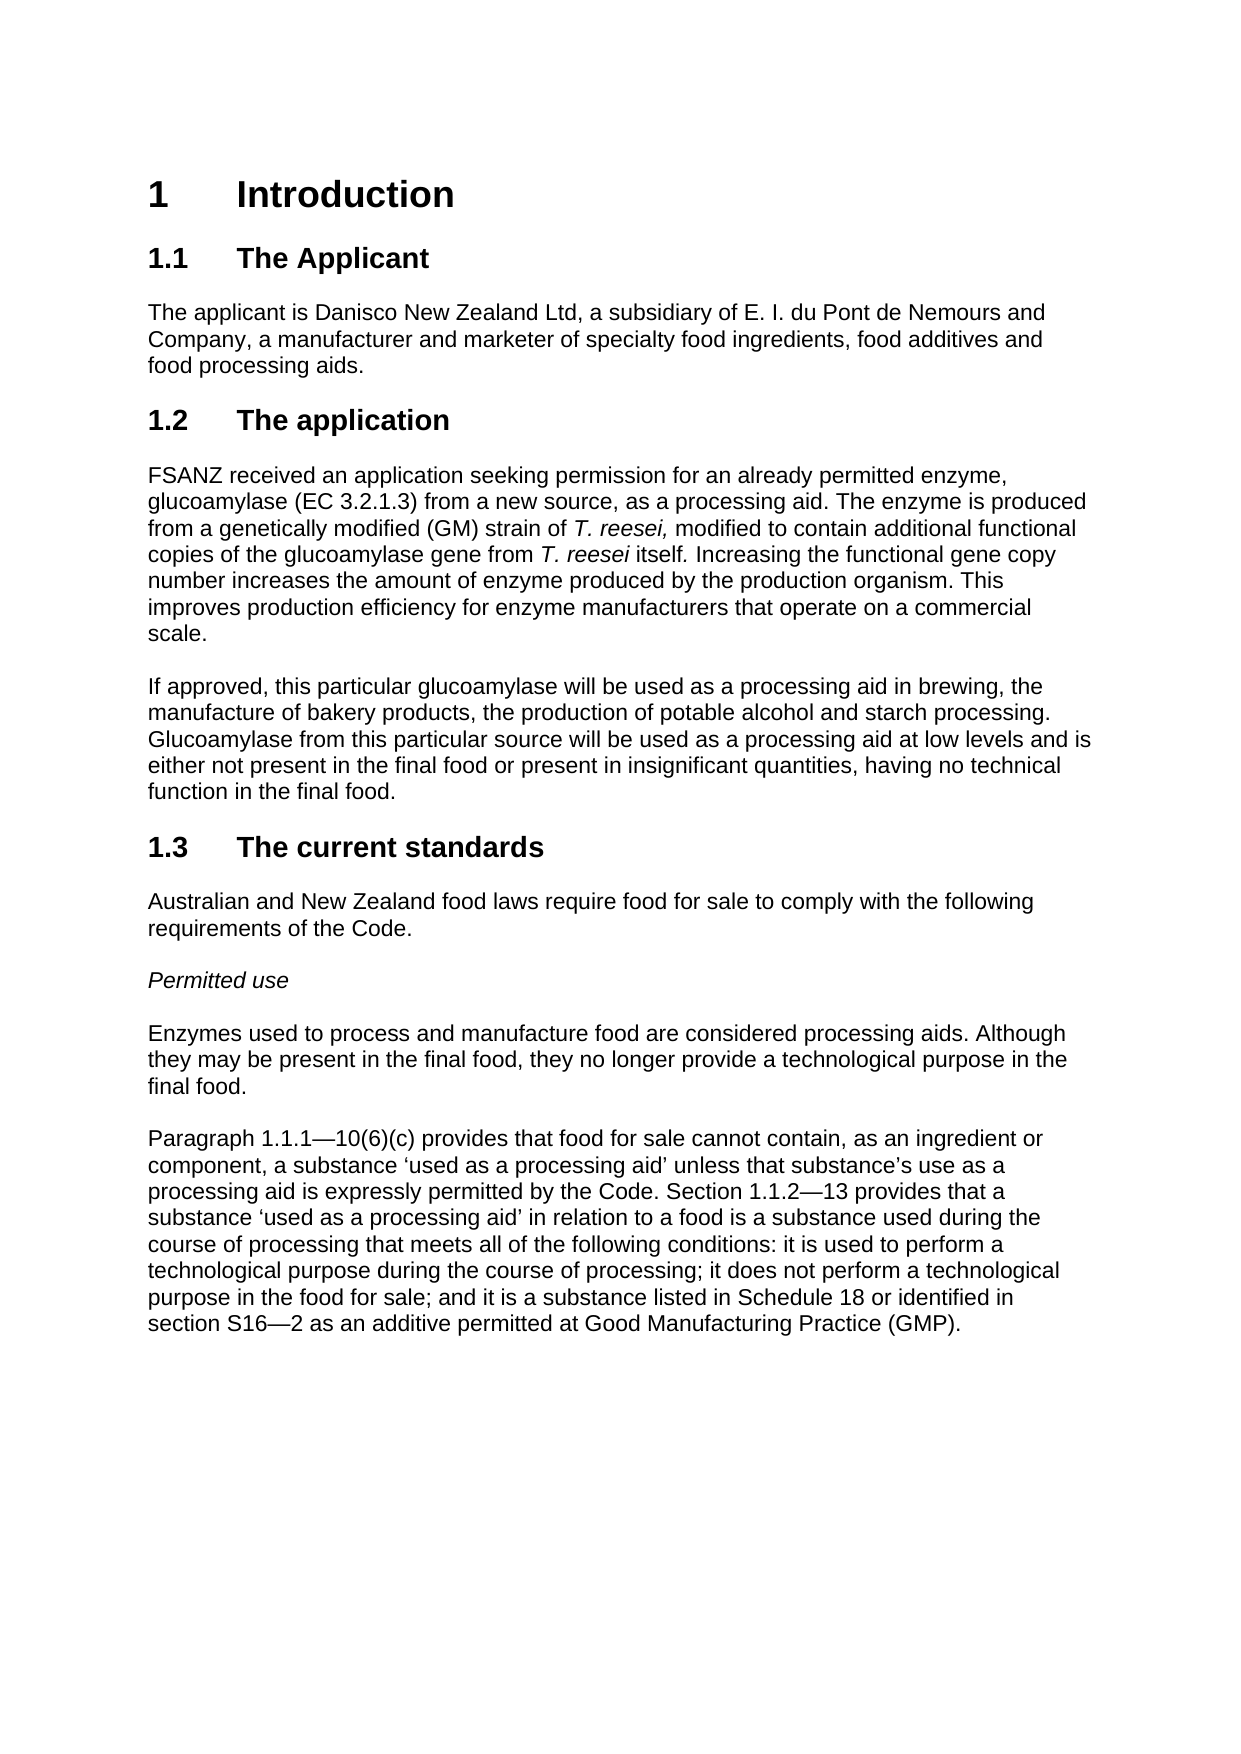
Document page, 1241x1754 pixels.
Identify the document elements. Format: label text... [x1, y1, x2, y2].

text If approved, this particular glucoamylase will be used as a processing aid in brewing, the manufacture of bakery products, the production of potable alcohol and starch processing. Glucoamylase from this particular source will be used as a processing aid at low levels and is either not present in the final food or present in insignificant quantities, having no technical function in the final food. [148, 673, 1092, 804]
text Paragraph 1.1.1—10(6)(c) provides that food for sale cannot contain, as an ingredient or component, a substance ‘used as a processing aid’ unless that substance’s use as a processing aid is expressly permitted by the Code. Section 1.1.2—13 provides that a substance ‘used as a processing aid’ in relation to a food is a substance used during the course of processing that meets all of the following conditions: it is used to perform a technological purpose during the course of processing; it does not perform a technological purpose in the food for sale; and it is a substance listed in Schedule 18 or identified in section S16—2 as an additive permitted at Good Manufacturing Practice (GMP). [148, 1125, 1092, 1336]
text Permitted use [148, 967, 1092, 993]
subtitle 1.1 The Applicant [148, 241, 1092, 274]
subtitle 1 Introduction [148, 173, 1092, 216]
text FSANZ received an application seeking permission for an already permitted enzyme, glucoamylase (EC 3.2.1.3) from a new source, as a processing aid. The enzyme is produced from a genetically modified (GM) strain of T. reesei, modified to contain additional functional copies of the glucoamylase gene from T. reesei itself. Increasing the functional gene copy number increases the amount of enzyme produced by the production organism. This improves production efficiency for enzyme manufacturers that operate on a commercial scale. [148, 462, 1092, 646]
text The applicant is Danisco New Zealand Ltd, a subsidiary of E. I. du Pont de Nemours and Company, a manufacturer and marketer of specialty food ingredients, food additives and food processing aids. [148, 299, 1092, 378]
text Enzymes used to process and manufacture food are considered processing aids. Although they may be present in the final food, they no longer provide a technological purpose in the final food. [148, 1020, 1092, 1099]
subtitle 1.3 The current standards [148, 829, 1092, 863]
text Australian and New Zealand food laws require food for sale to comply with the following requirements of the Code. [148, 888, 1092, 941]
subtitle 1.2 The application [148, 403, 1092, 437]
